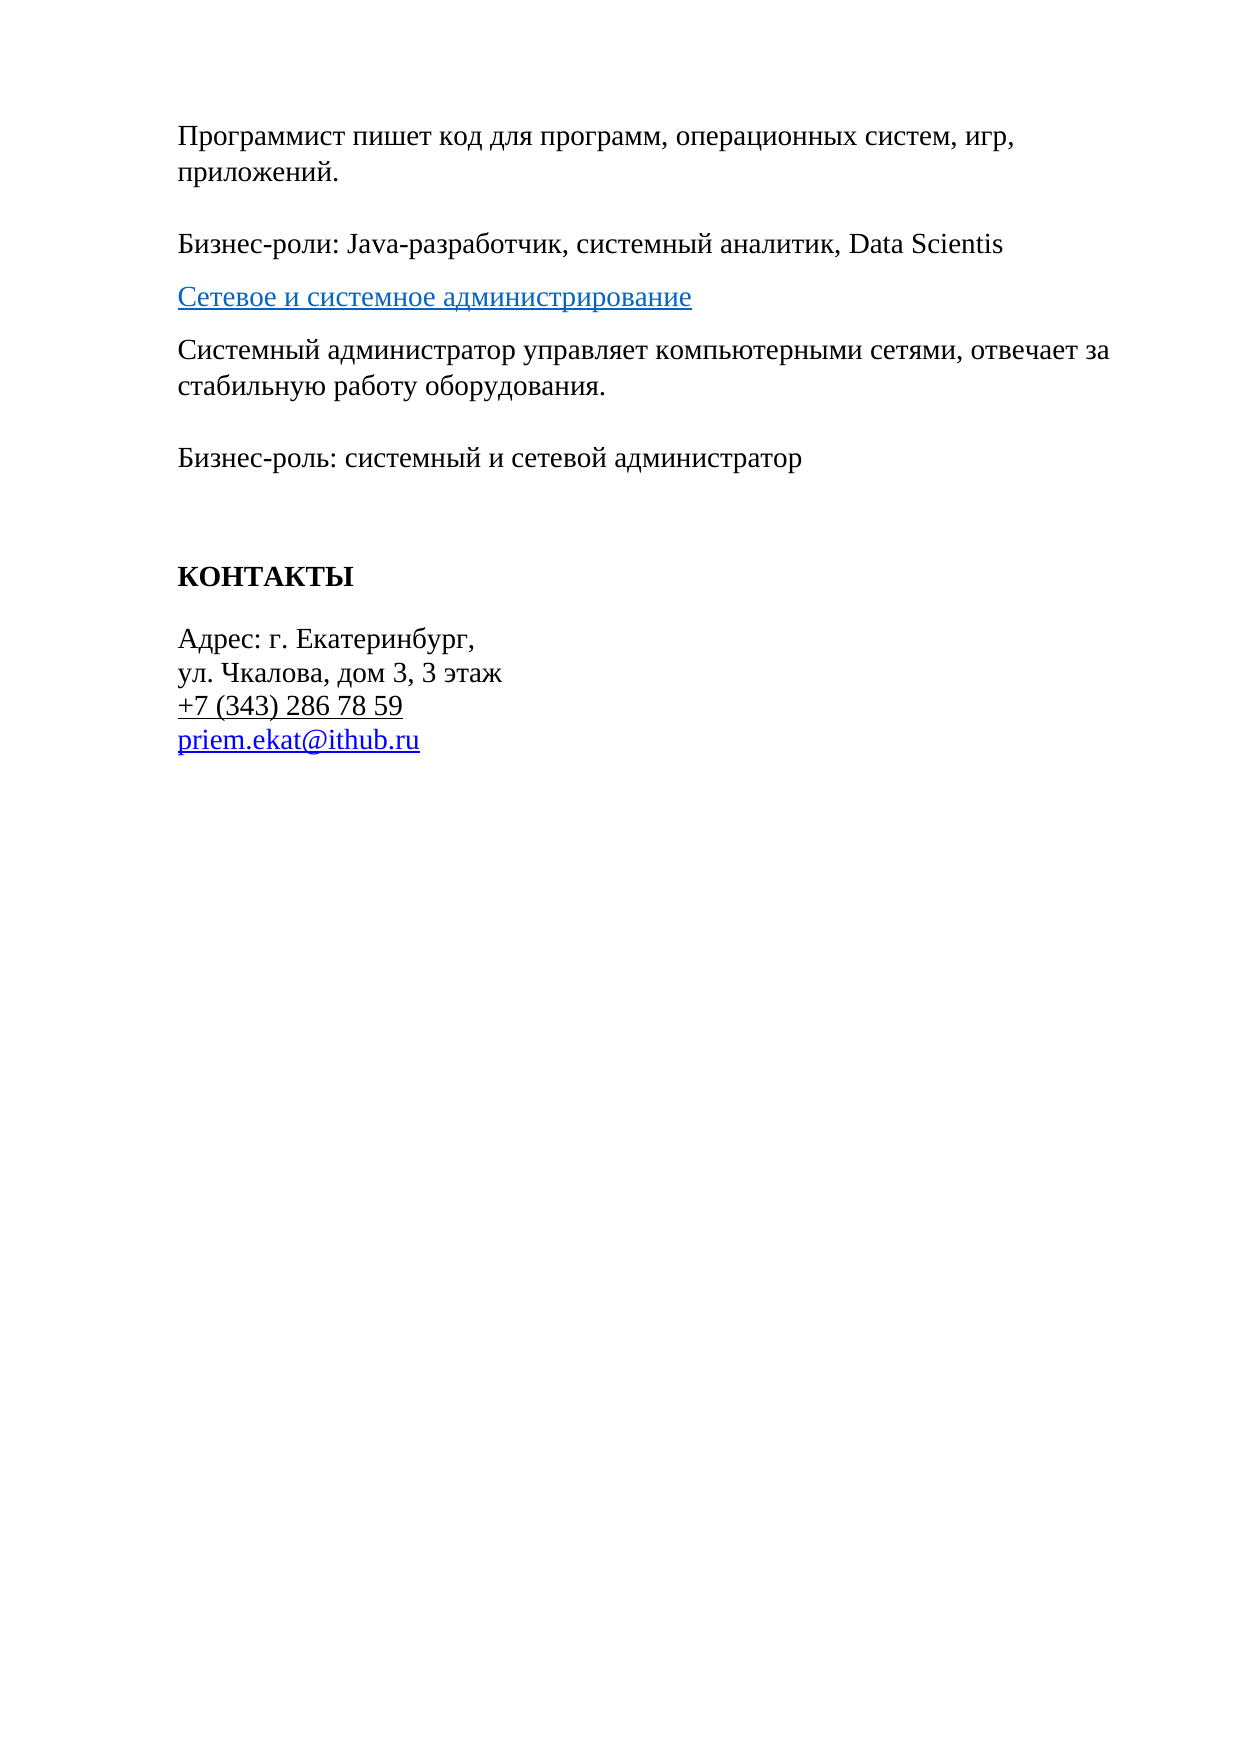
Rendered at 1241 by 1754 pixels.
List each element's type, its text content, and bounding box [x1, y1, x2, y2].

text Программист пишет код для программ, операционных систем, игр, приложений. Бизнес-роли: Java-разработчик, системный аналитик, Data Scientis [177, 118, 1152, 260]
text Системный администратор управляет компьютерными сетями, отвечает за стабильную работу оборудования. Бизнес-роль: системный и сетевой администратор [177, 332, 1152, 474]
text +7 (343) 286 78 59 [177, 688, 1152, 722]
text Адрес: г. Екатеринбург, ул. Чкалова, дом 3, 3 этаж [177, 621, 1152, 688]
text КОНТАКТЫ [177, 559, 1152, 592]
text Сетевое и системное администрирование [177, 279, 1152, 313]
text priem.ekat@ithub.ru [177, 722, 1152, 756]
